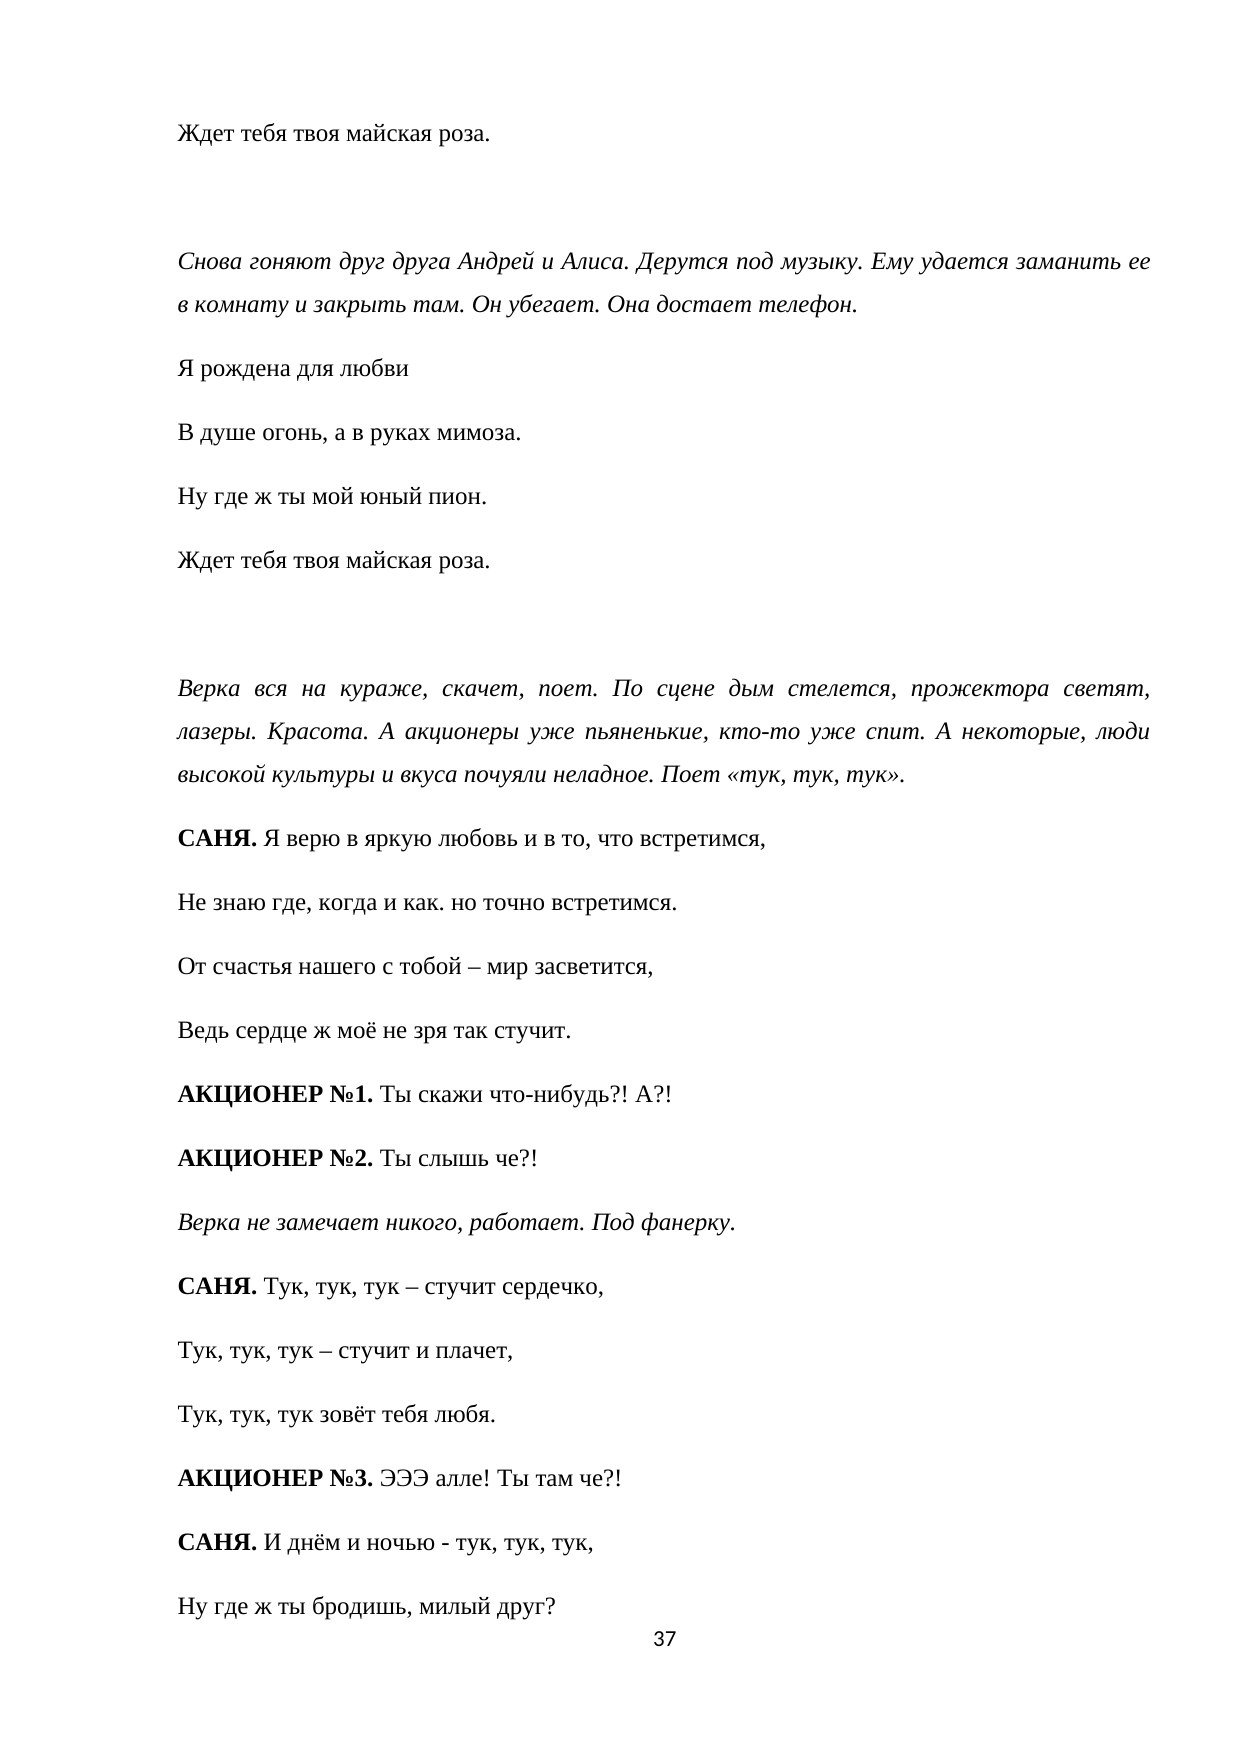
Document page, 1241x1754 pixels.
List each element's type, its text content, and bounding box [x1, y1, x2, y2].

text Ну где ж ты бродишь, милый друг? [177, 1591, 1152, 1620]
text Верка не замечает никого, работает. Под фанерку. [177, 1207, 1152, 1236]
text Ну где ж ты мой юный пион. [177, 481, 1152, 510]
text Тук, тук, тук зовёт тебя любя. [177, 1399, 1152, 1428]
text Не знаю где, когда и как. но точно встретимся. [177, 887, 1152, 916]
text Ждет тебя твоя майская роза. [177, 118, 1152, 147]
text Тук, тук, тук – стучит и плачет, [177, 1335, 1152, 1364]
text САНЯ. Я верю в яркую любовь и в то, что встретимся, [177, 823, 1152, 852]
text АКЦИОНЕР №3. ЭЭЭ алле! Ты там че?! [177, 1463, 1152, 1492]
text Снова гоняют друг друга Андрей и Алиса. Дерутся под музыку. Ему удается заманить ее в комнату и закрыть там. Он убегает. Она достает телефон. [177, 246, 1152, 318]
text От счастья нашего с тобой – мир засветится, [177, 951, 1152, 980]
text В душе огонь, а в руках мимоза. [177, 417, 1152, 446]
text Ведь сердце ж моё не зря так стучит. [177, 1015, 1152, 1044]
text САНЯ. Тук, тук, тук – стучит сердечко, [177, 1271, 1152, 1300]
text Я рождена для любви [177, 353, 1152, 382]
text САНЯ. И днём и ночью - тук, тук, тук, [177, 1527, 1152, 1556]
text АКЦИОНЕР №2. Ты слышь че?! [177, 1143, 1152, 1172]
text АКЦИОНЕР №1. Ты скажи что-нибудь?! А?! [177, 1079, 1152, 1108]
text Ждет тебя твоя майская роза. [177, 545, 1152, 574]
text Верка вся на кураже, скачет, поет. По сцене дым стелется, прожектора светят, лазеры. Красота. А акционеры уже пьяненькие, кто-то уже спит. А некоторые, люди высокой культуры и вкуса почуяли неладное. Поет «тук, тук, тук». [177, 673, 1152, 788]
